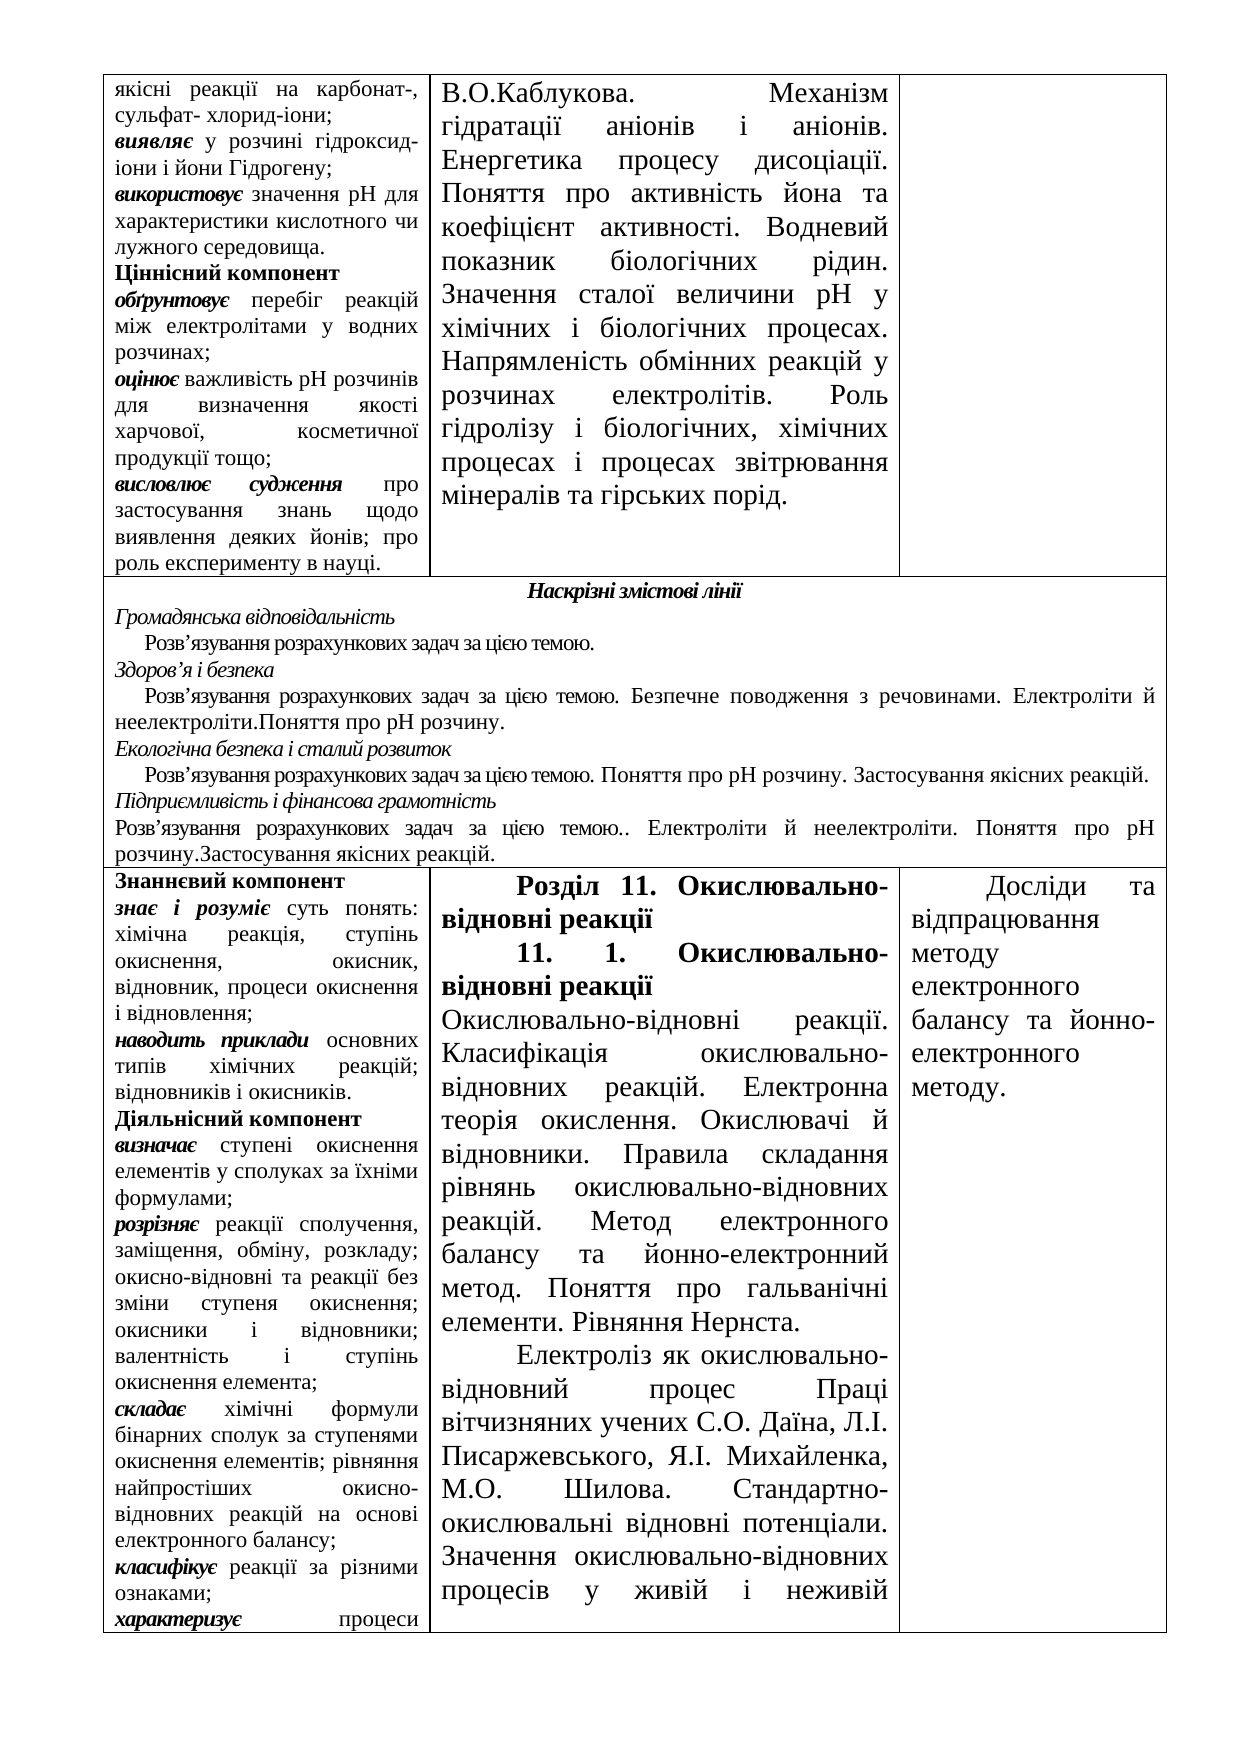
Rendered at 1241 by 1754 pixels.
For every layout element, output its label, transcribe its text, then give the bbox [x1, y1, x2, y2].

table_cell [431, 75, 899, 576]
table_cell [104, 868, 429, 1632]
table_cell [104, 75, 429, 576]
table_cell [900, 75, 1166, 576]
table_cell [431, 868, 899, 1632]
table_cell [900, 868, 1166, 1632]
table_cell Наскрізні змістові лінії Громадянська відповідальність Розв’язування розрахункових задач за цією темою. Здоров’я і безпека Розв’язування розрахункових задач за цією темою. Безпечне поводження з речовинами. Електроліти й неелектроліти.Поняття про рН розчину. Екологічна безпека і сталий розвиток Розв’язування розрахункових задач за цією темою. Поняття про рН розчину. Застосування якісних реакцій. Підприємливість і фінансова грамотність Розв’язування розрахункових задач за цією темою.. Електроліти й неелектроліти. Поняття про рН розчину.Застосування якісних реакцій. [104, 577, 1166, 867]
